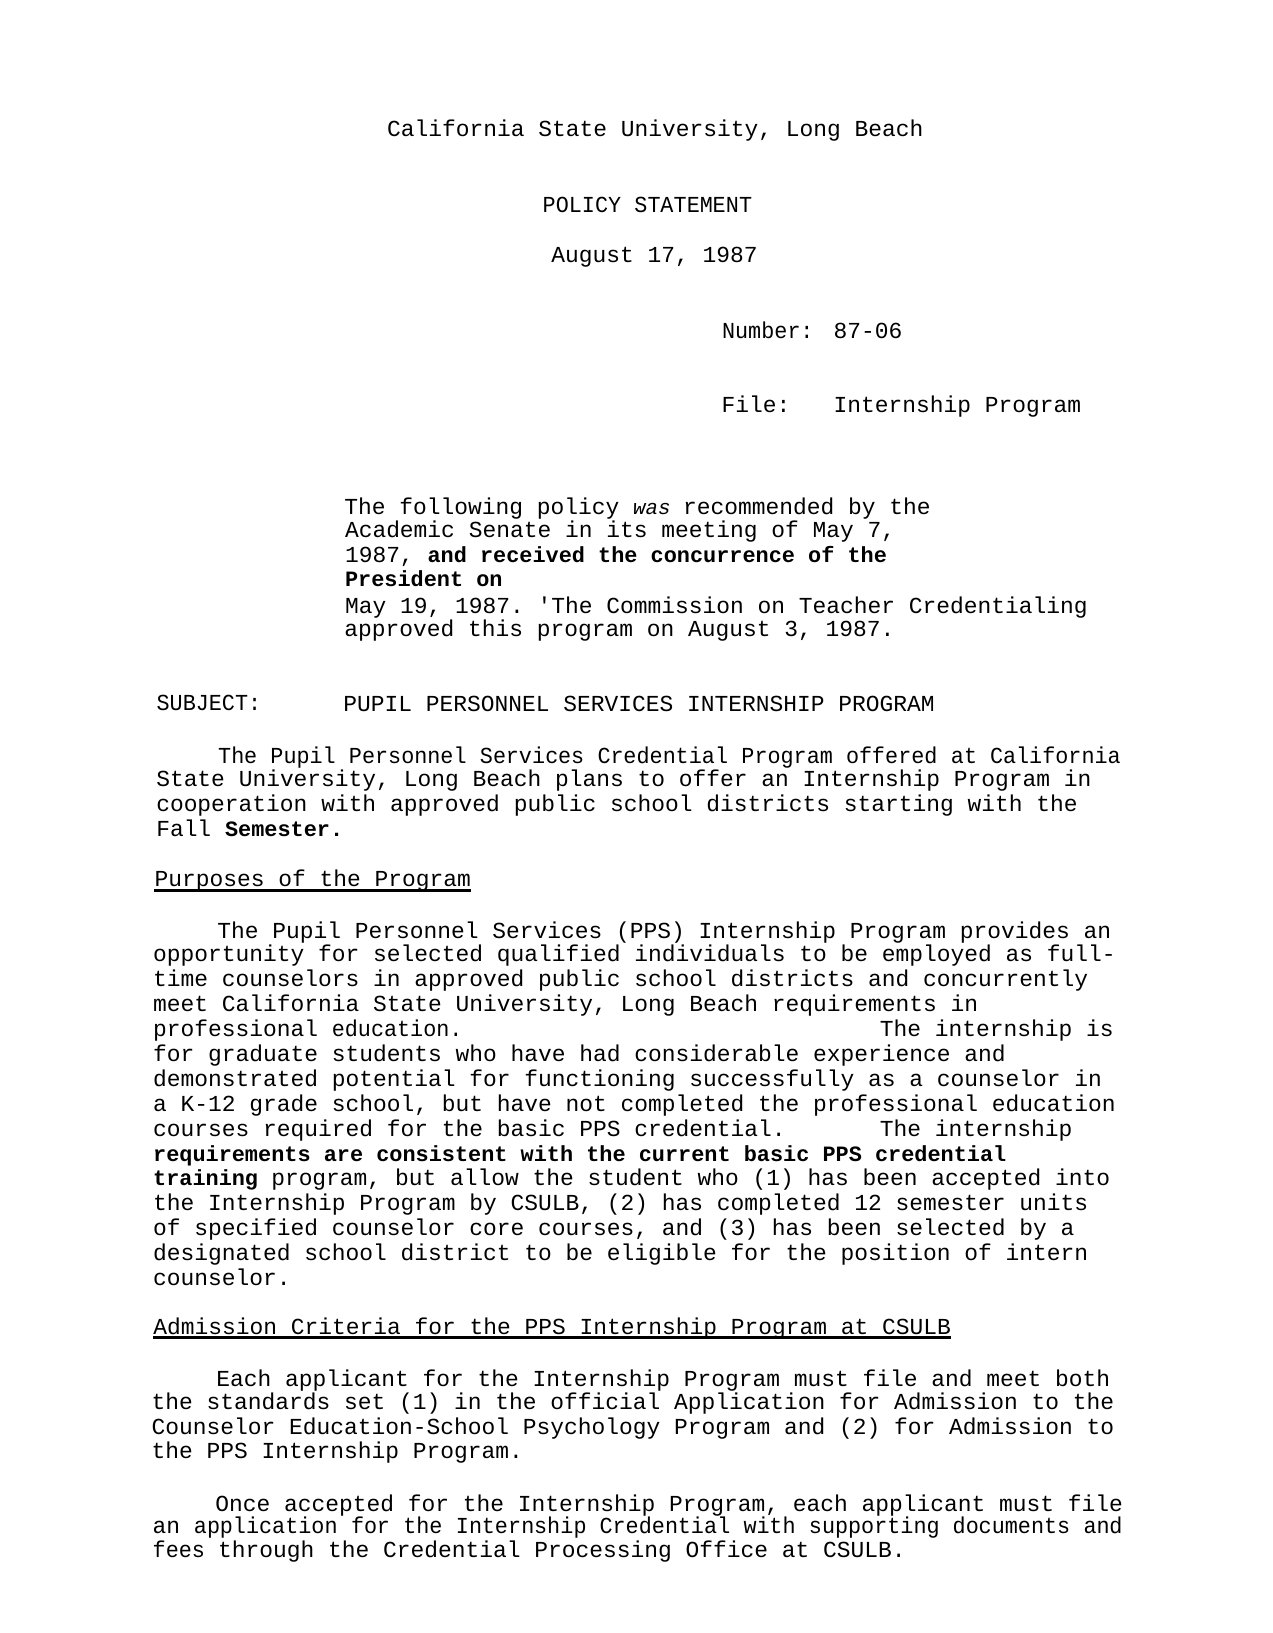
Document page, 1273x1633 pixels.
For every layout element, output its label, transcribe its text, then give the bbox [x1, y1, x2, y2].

text File: Internship Program [721, 393, 1148, 419]
text The Pupil Personnel Services Credential Program offered at California State University, Long Beach plans to offer an Internship Program in cooperation with approved public school districts starting with the Fall Semester. [156, 743, 1123, 843]
text Number: 87-06 [722, 319, 1148, 345]
text SUBJECT: PUPIL PERSONNEL SERVICES INTERNSHIP PROGRAM [156, 691, 1148, 718]
text POLICY STATEMENT [174, 193, 1120, 219]
text Purposes of the Program [154, 868, 1148, 894]
text Once accepted for the Internship Program, each applicant must file an application for the Internship Credential with supporting documents and fees through the Credential Processing Office at CSULB. [152, 1492, 1148, 1564]
text August 17, 1987 [188, 244, 1120, 270]
text May 19, 1987. 'The Commission on Teacher Credentialing approved this program on August 3, 1987. [344, 594, 1123, 644]
text The Pupil Personnel Services (PPS) Internship Program provides an opportunity for selected qualified individuals to be employed as full-time counselors in approved public school districts and concurrently meet California State University, Long Beach requirements in professional education. The internship is for graduate students who have had considerable experience and demonstrated potential for functioning successfully as a counselor in a K-12 grade school, but have not completed the professional education courses required for the basic PPS credential. The internship requirements are consistent with the current basic PPS credential training program, but allow the student who (1) has been accepted into the Internship Program by CSULB, (2) has completed 12 semester units of specified counselor core courses, and (3) has been selected by a designated school district to be eligible for the position of intern counselor. [153, 919, 1123, 1292]
text Admission Criteria for the PPS Internship Program at CSULB [153, 1315, 1148, 1341]
text California State University, Long Beach [190, 118, 1120, 143]
text Each applicant for the Internship Program must file and meet both the standards set (1) in the official Application for Admission to the Counselor Education-School Psychology Program and (2) for Admission to the PPS Internship Program. [151, 1367, 1132, 1466]
text The following policy was recommended by the Academic Senate in its meeting of May 7, 1987, and received the concurrence of the President on [344, 495, 965, 593]
